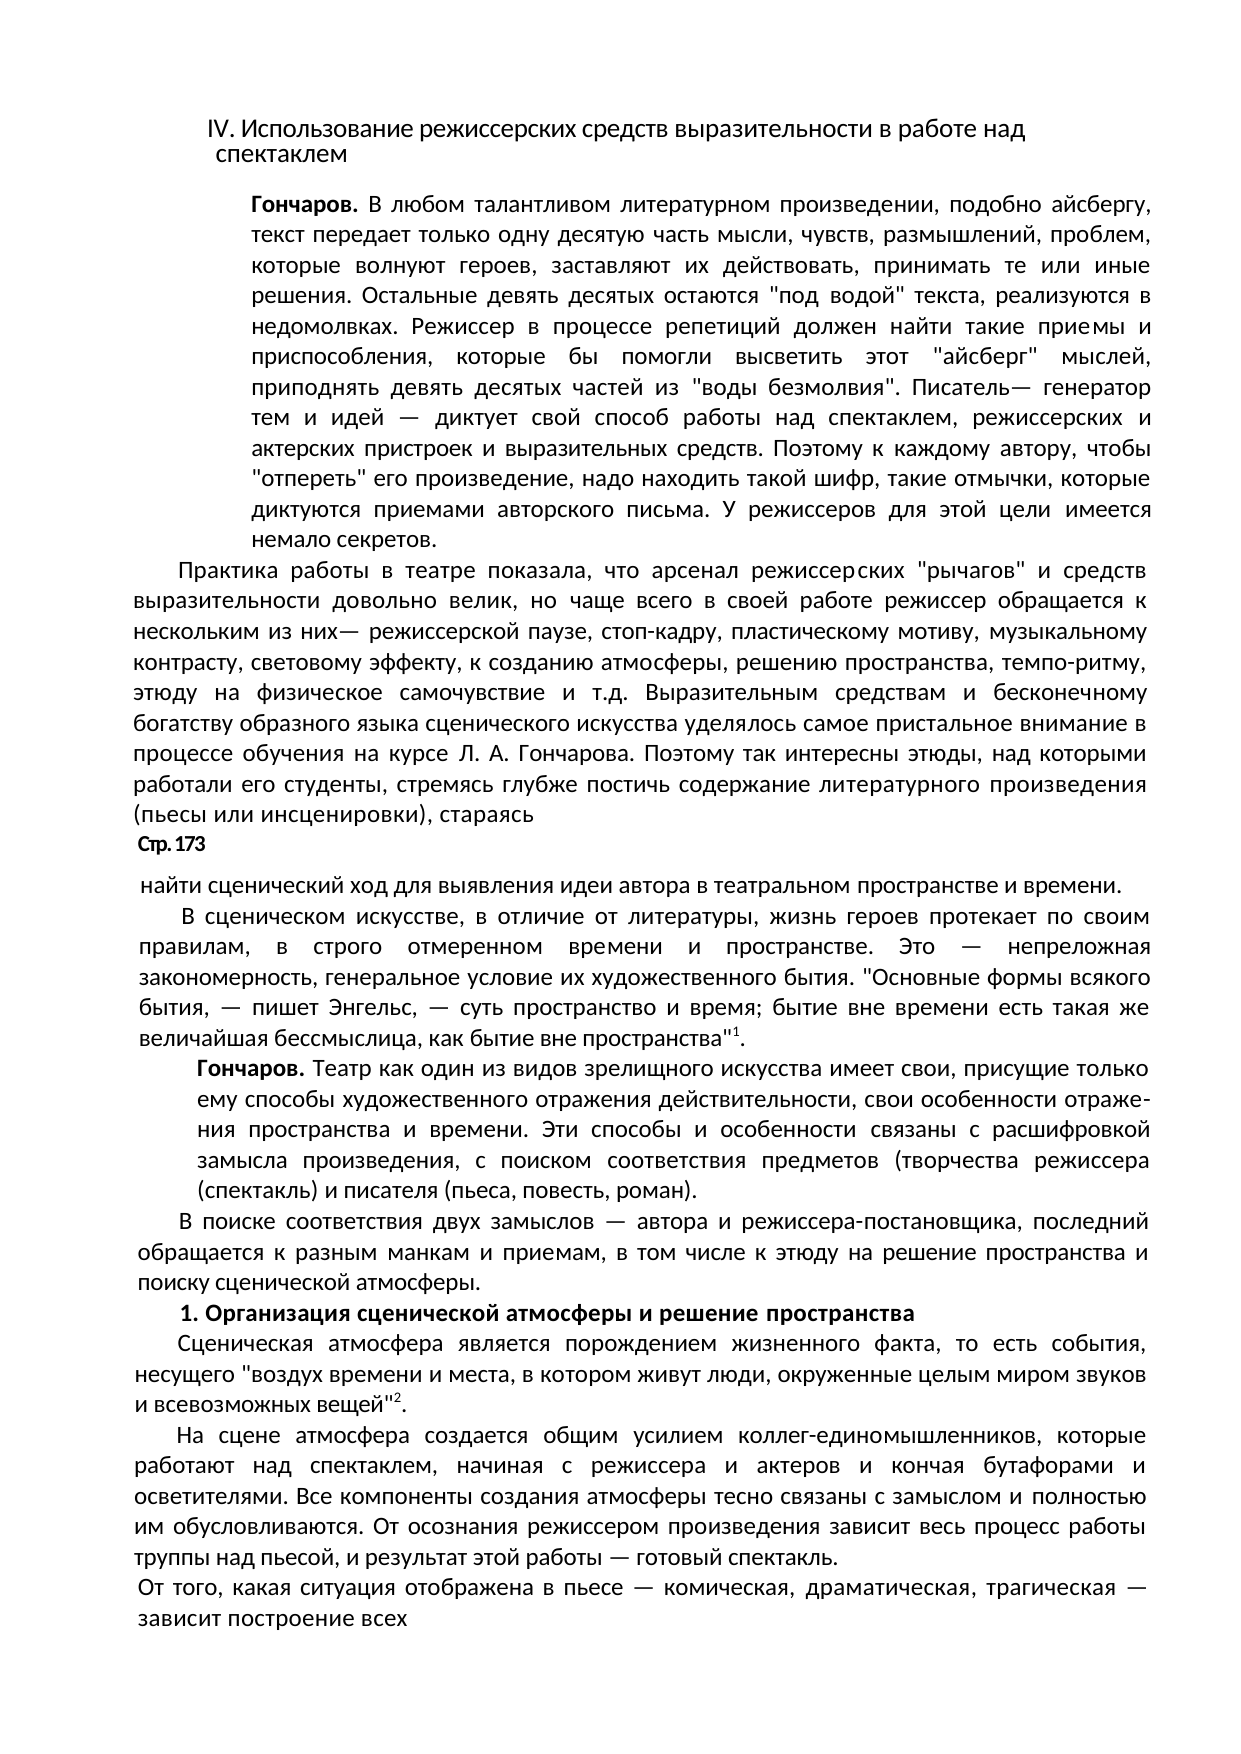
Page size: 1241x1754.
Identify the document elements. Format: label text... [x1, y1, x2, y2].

text 1. Организация сценической атмосферы и решение пространства [179, 1297, 1110, 1327]
text От того, какая ситуация отображена в пьесе — комическая, драматическая, трагическая — зависит построение всех [138, 1571, 1149, 1632]
text В сценическом искусстве, в отличие от литературы, жизнь героев протекает по своим правилам, в строго отмеренном времени и пространстве. Это — непреложная закономерность, генеральное условие их художественного бытия. "Основные формы всякого бытия, — пишет Энгельс, — суть пространство и время; бытие вне времени есть такая же величайшая бессмыслица, как бытие вне пространства"1. [138, 900, 1152, 1052]
text найти сценический ход для выявления идеи автора в театральном пространстве и времени. [140, 869, 1152, 900]
text Стр. 173 [138, 829, 1149, 857]
text Практика работы в театре показала, что арсенал режиссерских "рычагов" и средств выразительности довольно велик, но чаще всего в своей работе режиссер обращается к нескольким из них— режиссерской паузе, стоп-кадру, пластическому мотиву, музыкальному контрасту, световому эффекту, к созданию атмосферы, решению пространства, темпо-ритму, этюду на физическое самочувствие и т.д. Выразительным средствам и бесконечному богатству образного языка сценического искусства уделялось самое пристальное внимание в процессе обучения на курсе Л. А. Гончарова. Поэтому так интересны этюды, над которыми работали его студенты, стремясь глубже постичь содержание литературного произведения (пьесы или инсценировки), стараясь [133, 554, 1147, 829]
text Гончаров. В любом талантливом литературном произведении, подобно айсбергу, текст передает только одну десятую часть мысли, чувств, размышлений, проблем, которые волнуют героев, заставляют их действовать, принимать те или иные решения. Остальные девять десятых остаются "под водой" текста, реализуются в недомолвках. Режиссер в процессе репетиций должен найти такие приемы и приспособления, которые бы помогли высветить этот "айсберг" мыслей, приподнять девять десятых частей из "воды безмолвия". Писатель— генератор тем и идей — диктует свой способ работы над спектаклем, режиссерских и актерских пристроек и выразительных средств. Поэтому к каждому автору, чтобы "отпереть" его произведение, надо находить такой шифр, такие отмычки, которые диктуются приемами авторского письма. У режиссеров для этой цели имеется немало секретов. [251, 188, 1152, 554]
text В поиске соответствия двух замыслов — автора и режиссера-постановщика, последний обращается к разным манкам и приемам, в том числе к этюду на решение пространства и поиску сценической атмосферы. [137, 1205, 1149, 1297]
text IV. Использование режиссерских средств выразительности в работе над спектаклем [207, 118, 1106, 167]
text Гончаров. Театр как один из видов зрелищного искусства имеет свои, присущие только ему способы художественного отражения действительности, свои особенности отражения пространства и времени. Эти способы и особенности связаны с расшифровкой замысла произведения, с поиском соответствия предметов (творчества режиссера (спектакль) и писателя (пьеса, повесть, роман). [197, 1052, 1151, 1205]
text Сценическая атмосфера является порождением жизненного факта, то есть события, несущего "воздух времени и места, в котором живут люди, окруженные целым миром звуков и всевозможных вещей"2. [134, 1327, 1147, 1419]
text На сцене атмосфера создается общим усилием коллег-единомышленников, которые работают над спектаклем, начиная с режиссера и актеров и кончая бутафорами и осветителями. Все компоненты создания атмосферы тесно связаны с замыслом и полностью им обусловливаются. От осознания режиссером произведения зависит весь процесс работы труппы над пьесой, и результат этой работы — готовый спектакль. [134, 1419, 1146, 1571]
